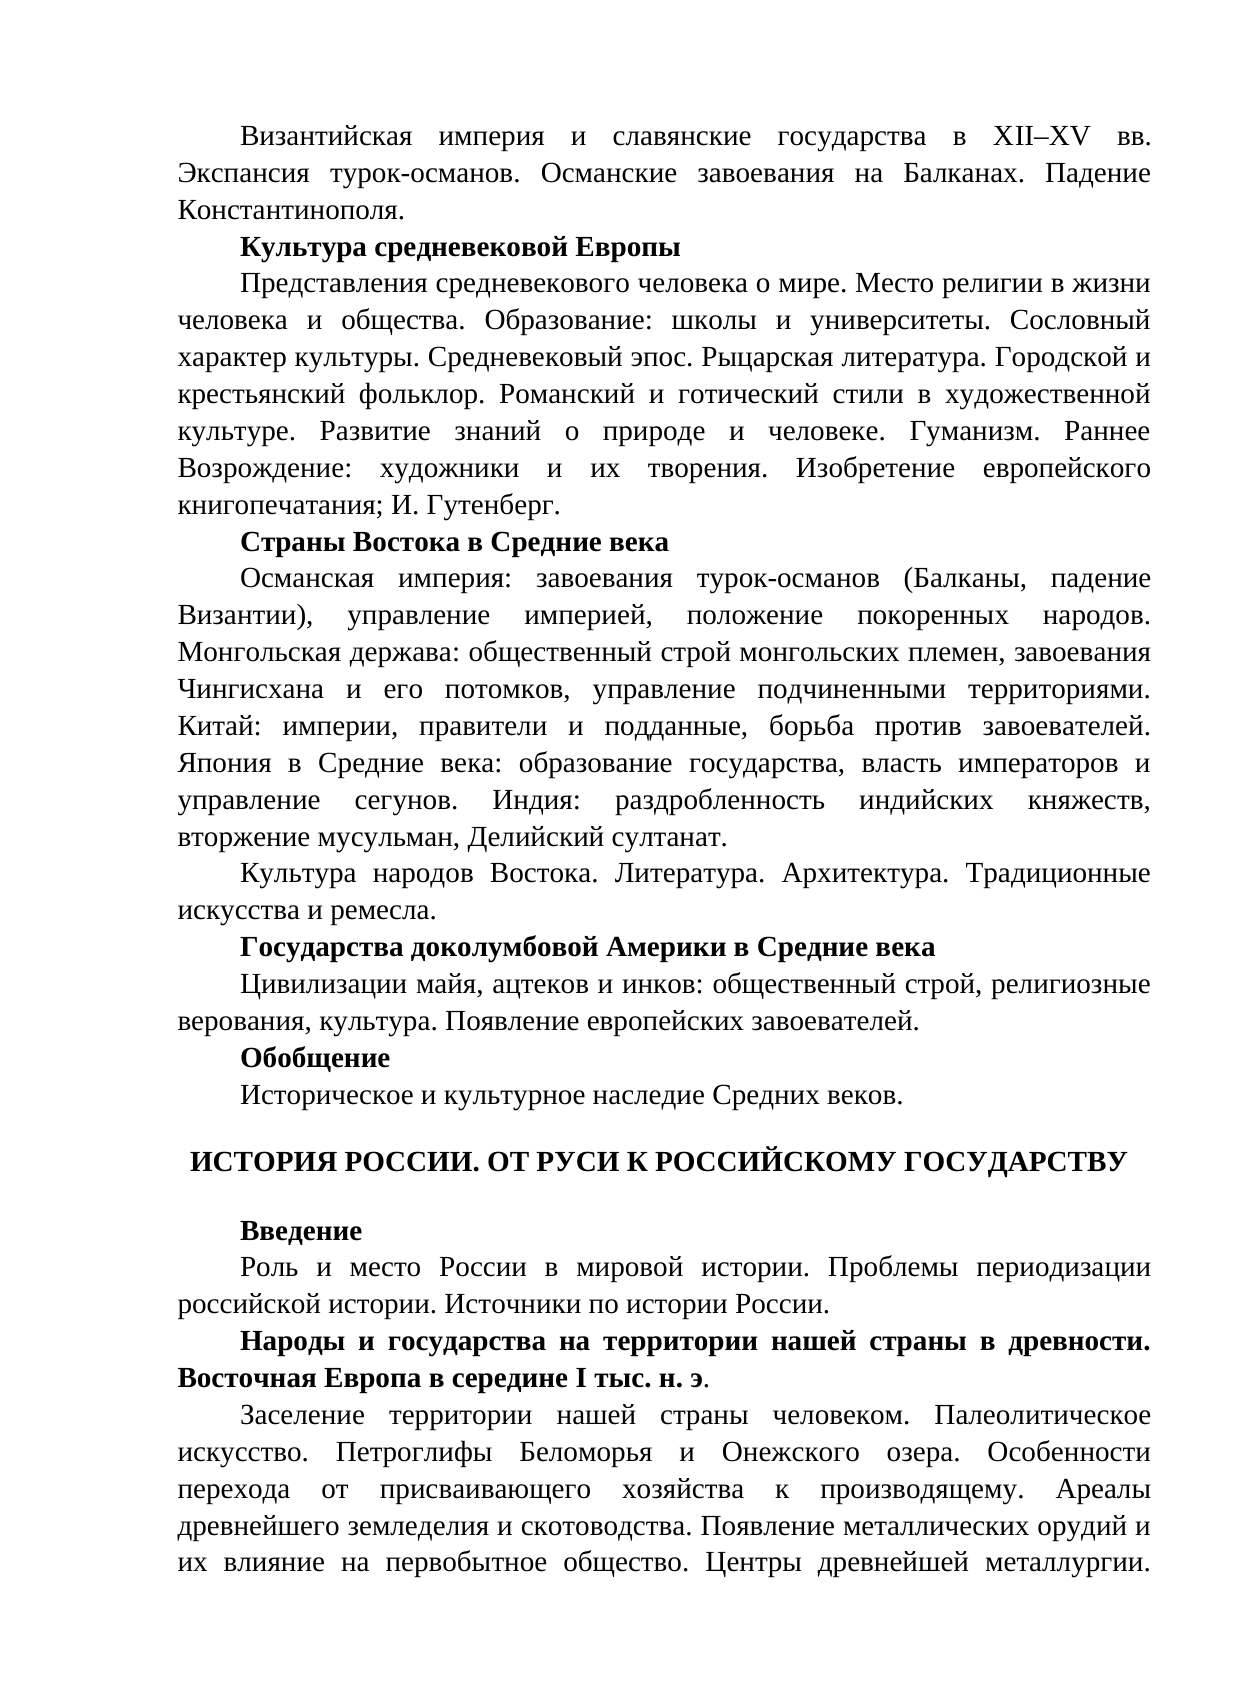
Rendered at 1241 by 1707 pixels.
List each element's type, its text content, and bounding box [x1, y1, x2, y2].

text Культура народов Востока. Литература. Архитектура. Традиционные искусства и ремесла. [177, 856, 1152, 926]
text Государства доколумбовой Америки в Средние века [177, 929, 1152, 963]
text Историческое и культурное наследие Средних веков. [177, 1077, 1152, 1110]
text Культура средневековой Европы [177, 229, 1152, 262]
text Цивилизации майя, ацтеков и инков: общественный строй, религиозные верования, культура. Появление европейских завоевателей. [177, 966, 1152, 1037]
text Народы и государства на территории нашей страны в древности. Восточная Европа в середине I тыс. н. э. [177, 1323, 1152, 1394]
text Османская империя: завоевания турок-османов (Балканы, падение Византии), управление империей, положение покоренных народов. Монгольская держава: общественный строй монгольских племен, завоевания Чингисхана и его потомков, управление подчиненными территориями. Китай: империи, правители и подданные, борьба против завоевателей. Япония в Средние века: образование государства, власть императоров и управление сегунов. Индия: раздробленность индийских княжеств, вторжение мусульман, Делийский султанат. [177, 561, 1152, 852]
text Обобщение [177, 1040, 1152, 1073]
text Страны Востока в Средние века [177, 524, 1152, 557]
text Роль и место России в мировой истории. Проблемы периодизации российской истории. Источники по истории России. [177, 1249, 1152, 1320]
text ИСТОРИЯ РОССИИ. ОТ РУСИ К РОССИЙСКОМУ ГОСУДАРСТВУ [190, 1144, 1152, 1177]
text Введение [177, 1213, 1152, 1246]
text Представления средневекового человека о мире. Место религии в жизни человека и общества. Образование: школы и университеты. Сословный характер культуры. Средневековый эпос. Рыцарская литература. Городской и крестьянский фольклор. Романский и готический стили в художественной культуре. Развитие знаний о природе и человеке. Гуманизм. Раннее Возрождение: художники и их творения. Изобретение европейского книгопечатания; И. Гутенберг. [177, 266, 1152, 520]
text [177, 1397, 1152, 1578]
text Византийская империя и славянские государства в ХII–ХV вв. Экспансия турок-османов. Османские завоевания на Балканах. Падение Константинополя. [177, 118, 1152, 225]
